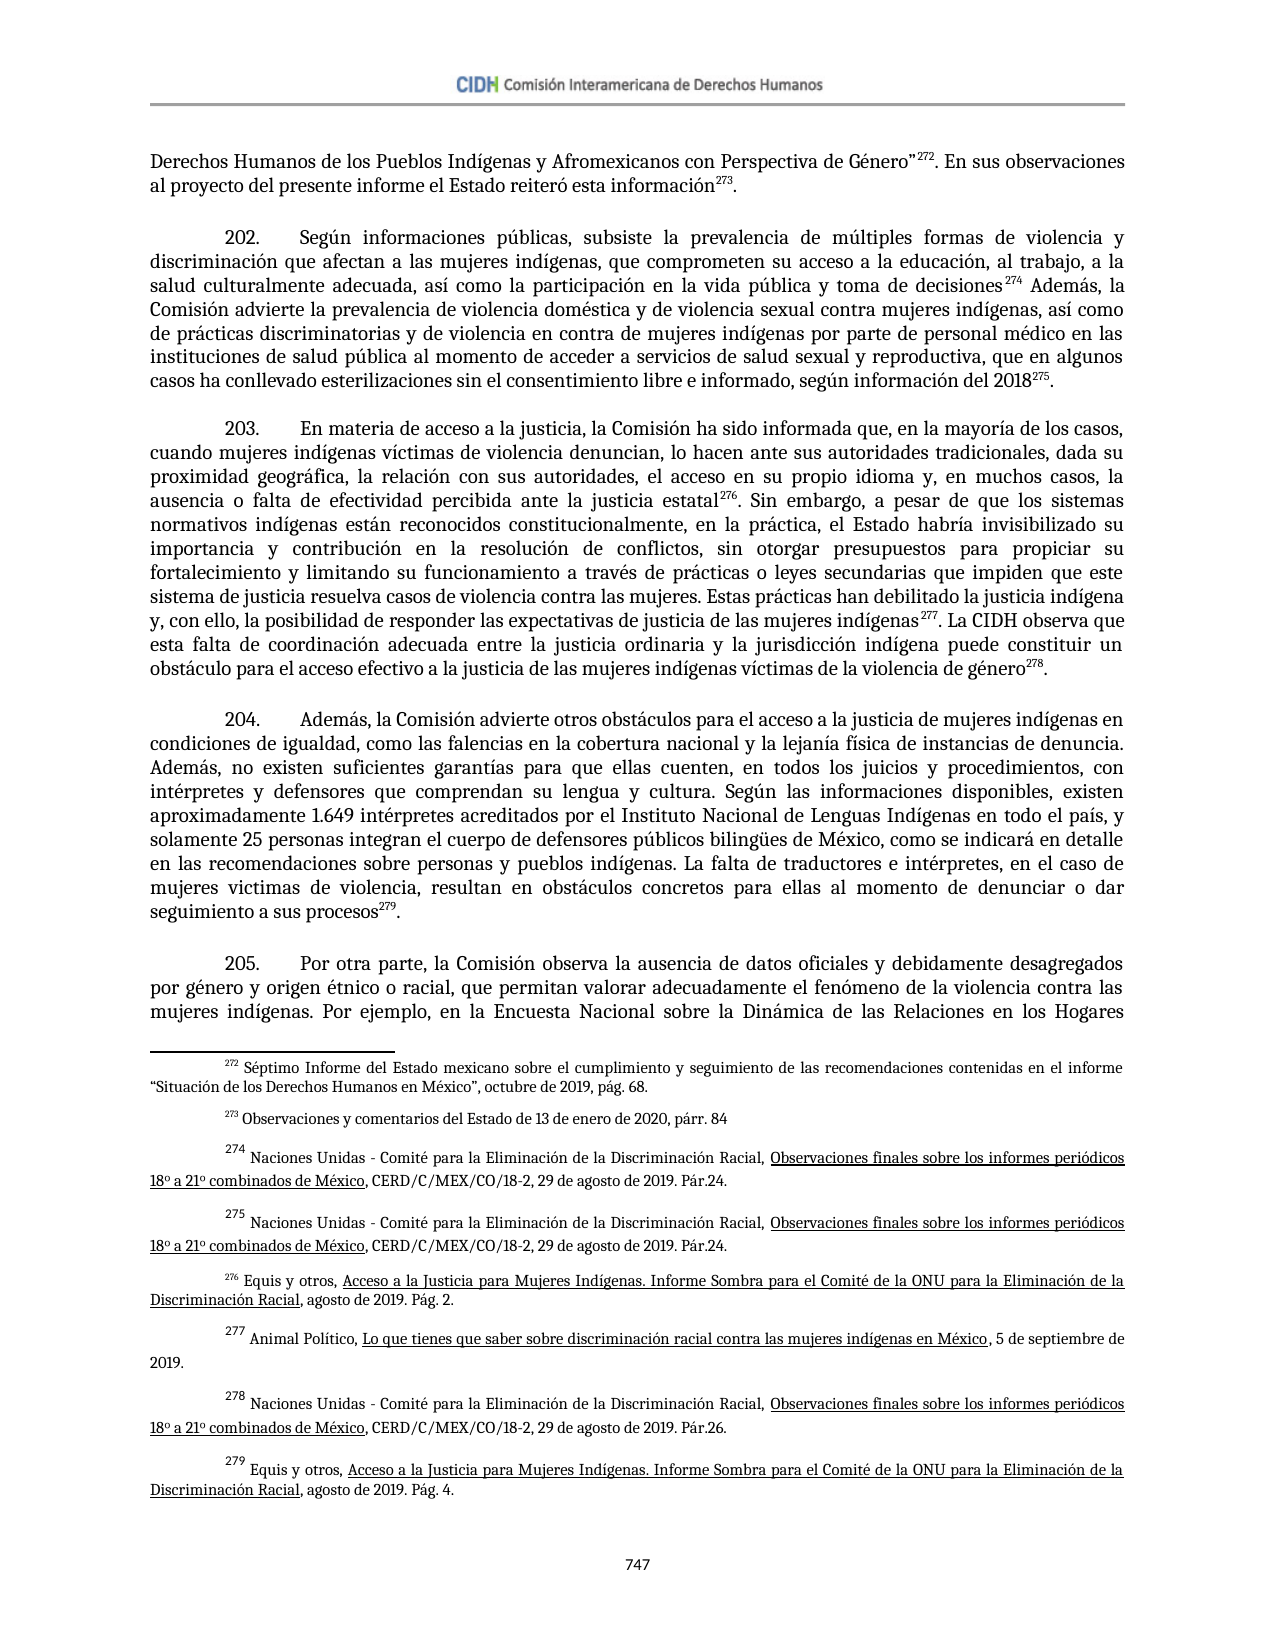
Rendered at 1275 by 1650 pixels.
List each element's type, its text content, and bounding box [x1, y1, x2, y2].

picture [450, 75, 826, 95]
list Según informaciones públicas, subsiste la prevalencia de múltiples formas de violencia y discriminación que afectan a las mujeres indígenas, que comprometen su acceso a la educación, al trabajo, a la salud culturalmente adecuada, así como la participación en la vida pública y toma de decisiones Además, la Comisión advierte la prevalencia de violencia doméstica y de violencia sexual contra mujeres indígenas, así como de prácticas discriminatorias y de violencia en contra de mujeres indígenas por parte de personal médico en las instituciones de salud pública al momento de acceder a servicios de salud sexual y reproductiva, que en algunos casos ha conllevado esterilizaciones sin el consentimiento libre e informado, según información del 2018. [150, 225, 1125, 393]
list Además, la Comisión advierte otros obstáculos para el acceso a la justicia de mujeres indígenas en condiciones de igualdad, como las falencias en la cobertura nacional y la lejanía física de instancias de denuncia. Además, no existen suficientes garantías para que ellas cuenten, en todos los juicios y procedimientos, con intérpretes y defensores que comprendan su lengua y cultura. Según las informaciones disponibles, existen aproximadamente 1.649 intérpretes acreditados por el Instituto Nacional de Lenguas Indígenas en todo el país, y solamente 25 personas integran el cuerpo de defensores públicos bilingües de México, como se indicará en detalle en las recomendaciones sobre personas y pueblos indígenas. La falta de traductores e intérpretes, en el caso de mujeres victimas de violencia, resultan en obstáculos concretos para ellas al momento de denunciar o dar seguimiento a sus procesos. [150, 708, 1125, 924]
list En materia de acceso a la justicia, la Comisión ha sido informada que, en la mayoría de los casos, cuando mujeres indígenas víctimas de violencia denuncian, lo hacen ante sus autoridades tradicionales, dada su proximidad geográfica, la relación con sus autoridades, el acceso en su propio idioma y, en muchos casos, la ausencia o falta de efectividad percibida ante la justicia estatal. Sin embargo, a pesar de que los sistemas normativos indígenas están reconocidos constitucionalmente, en la práctica, el Estado habría invisibilizado su importancia y contribución en la resolución de conflictos, sin otorgar presupuestos para propiciar su fortalecimiento y limitando su funcionamiento a través de prácticas o leyes secundarias que impiden que este sistema de justicia resuelva casos de violencia contra las mujeres. Estas prácticas han debilitado la justicia indígena y, con ello, la posibilidad de responder las expectativas de justicia de las mujeres indígenas. La CIDH observa que esta falta de coordinación adecuada entre la justicia ordinaria y la jurisdicción indígena puede constituir un obstáculo para el acceso efectivo a la justicia de las mujeres indígenas víctimas de la violencia de género. [150, 417, 1125, 681]
